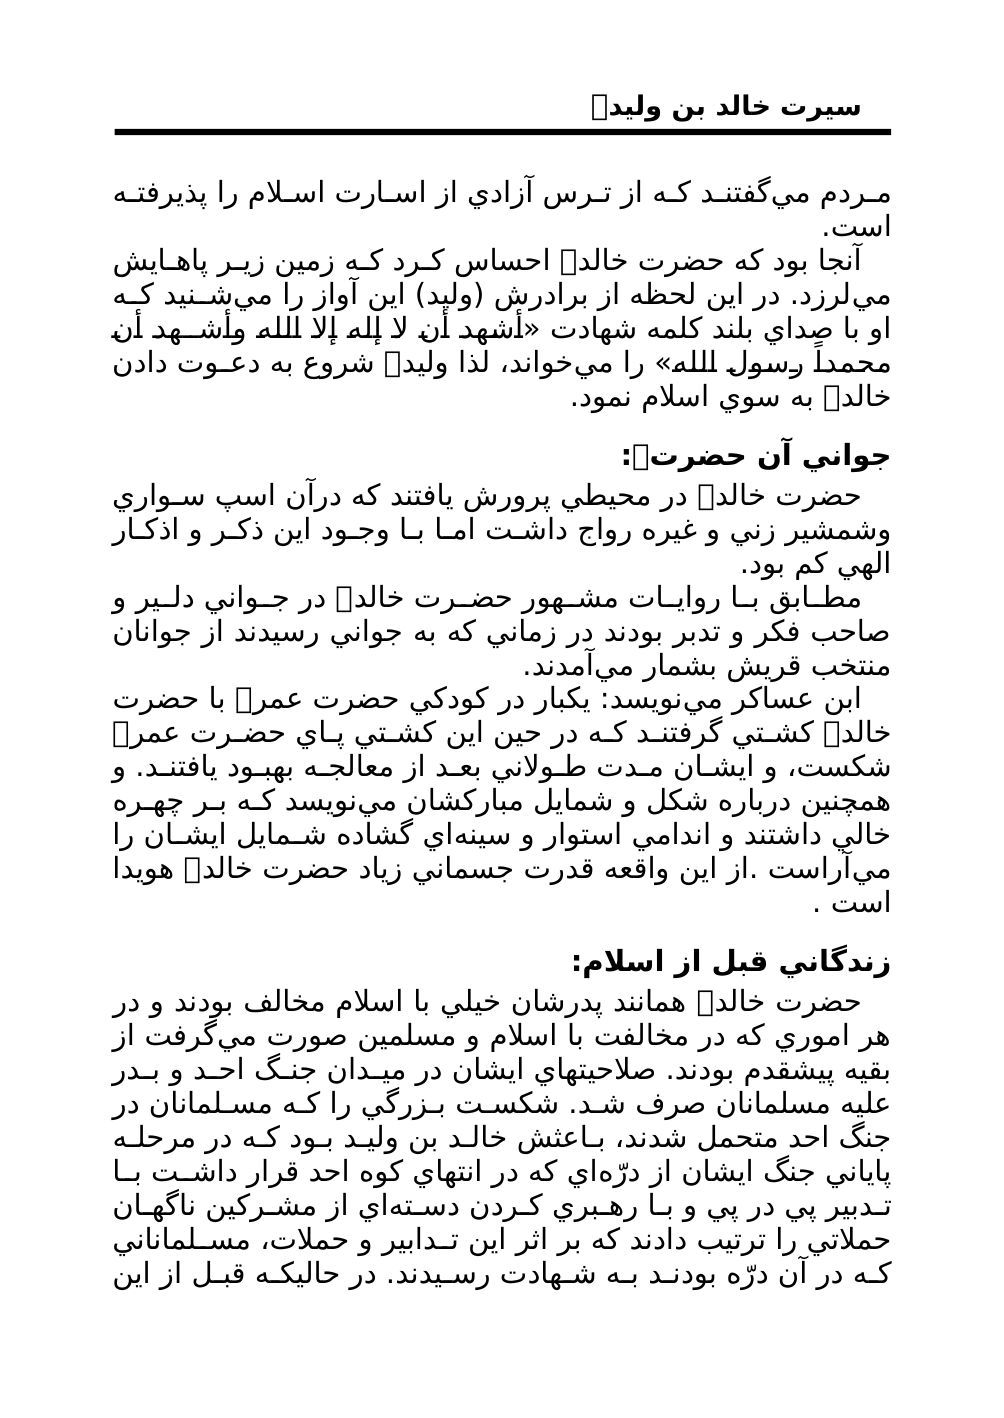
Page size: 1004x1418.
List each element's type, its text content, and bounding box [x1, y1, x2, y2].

text زندگاني قبل از اسلام: [112, 944, 892, 978]
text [112, 985, 892, 1290]
text حضرت خالد در محيطي پرورش يافتند كه درآن اسپ سواري وشمشير زني و غيره رواج داشت اما با وجود اين ذكر و اذكار الهي كم بود. [112, 478, 892, 580]
text آنجا بود كه حضرت خالد احساس كرد كه زمين زير پاهايش مي‌لرزد. در اين لحظه از برادرش (وليد) اين آواز را مي‌شنيد كه او با صداي بلند كلمه شهادت «أشهد أن لا إله إلا الله وأشهد أن محمداً رسول الله» را مي‌خواند، لذا وليد شروع به دعوت دادن خالد به سوي اسلام نمود. [112, 243, 892, 413]
text جواني آن حضرت: [112, 438, 892, 472]
text مطابق با روايات مشهور حضرت خالد در جواني دلير و صاحب فكر و تدبر بودند در زماني كه به جواني رسيدند از جوانان منتخب قريش بشمار مي‌آمدند. [112, 580, 892, 682]
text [112, 175, 892, 243]
text ابن عساكر مي‌نويسد: يكبار در كودكي حضرت عمر با حضرت خالد كشتي گرفتند كه در حين اين كشتي پاي حضرت عمر شكست، و ايشان مدت طولاني بعد از معالجه بهبود يافتند. و همچنين درباره شكل و شمايل مباركشان مي‌نويسد كه بر چهره خالي داشتند و اندامي استوار و سينه‌اي گشاده شمايل ايشان را مي‌آراست .از اين واقعه قدرت جسماني زياد حضرت خالد هويدا است . [112, 682, 892, 919]
